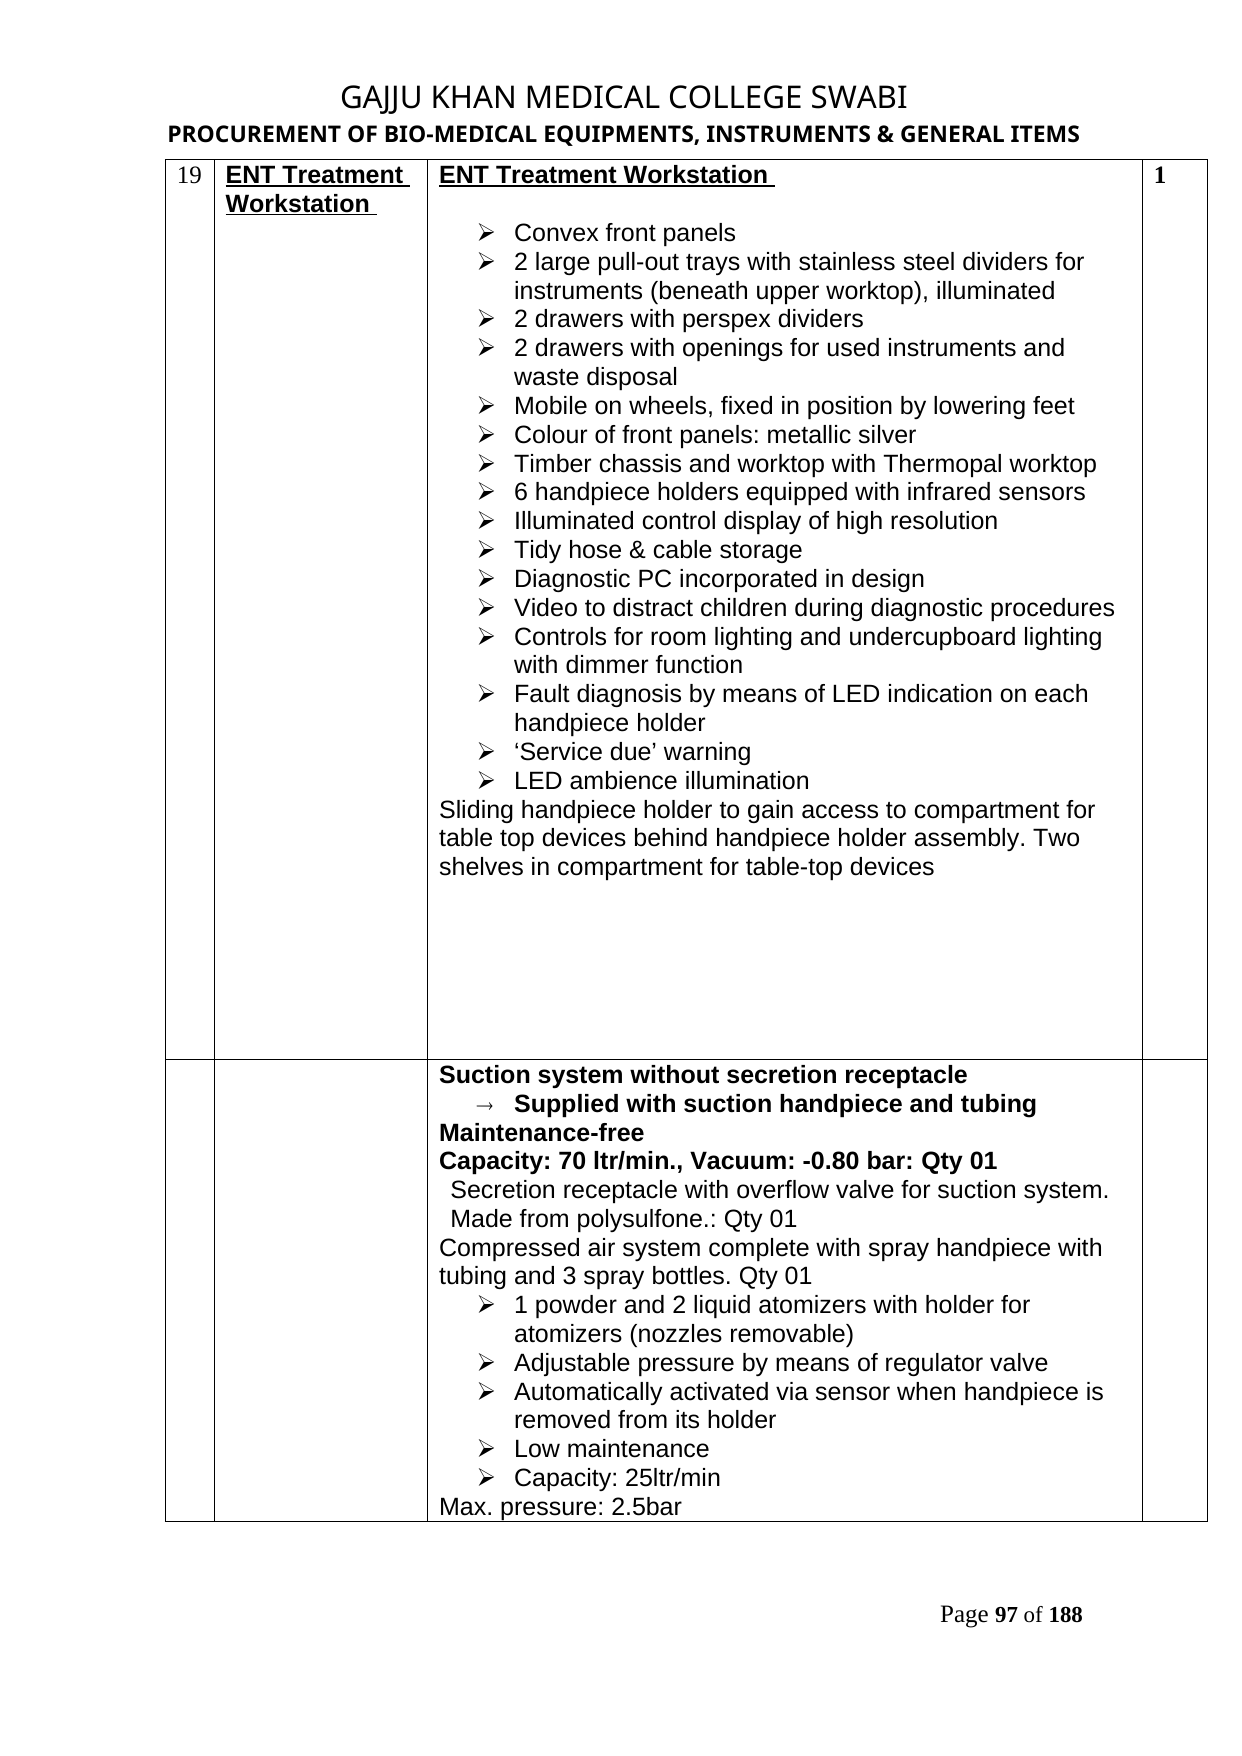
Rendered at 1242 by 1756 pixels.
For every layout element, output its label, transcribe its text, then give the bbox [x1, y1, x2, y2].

table_cell ENT Treatment Workstation [215, 160, 427, 1059]
table_cell [166, 1060, 214, 1521]
table_cell ENT Treatment Workstation Convex front panels 2 large pull-out trays with stainless steel dividers for instruments (beneath upper worktop), illuminated 2 drawers with perspex dividers 2 drawers with openings for used instruments and waste disposal Mobile on wheels, fixed in position by lowering feet Colour of front panels: metallic silver Timber chassis and worktop with Thermopal worktop 6 handpiece holders equipped with infrared sensors Illuminated control display of high resolution Tidy hose & cable storage Diagnostic PC incorporated in design Video to distract children during diagnostic procedures Controls for room lighting and undercupboard lighting with dimmer function Fault diagnosis by means of LED indication on each handpiece holder ‘Service due’ warning LED ambience illumination Sliding handpiece holder to gain access to compartment for table top devices behind handpiece holder assembly. Two shelves in compartment for table-top devices [428, 160, 1142, 1059]
table_cell 1 [1143, 160, 1207, 1059]
table_cell [1143, 1060, 1207, 1521]
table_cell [428, 1060, 1142, 1521]
table_cell [215, 1060, 427, 1521]
table_cell 19 [166, 160, 214, 1059]
